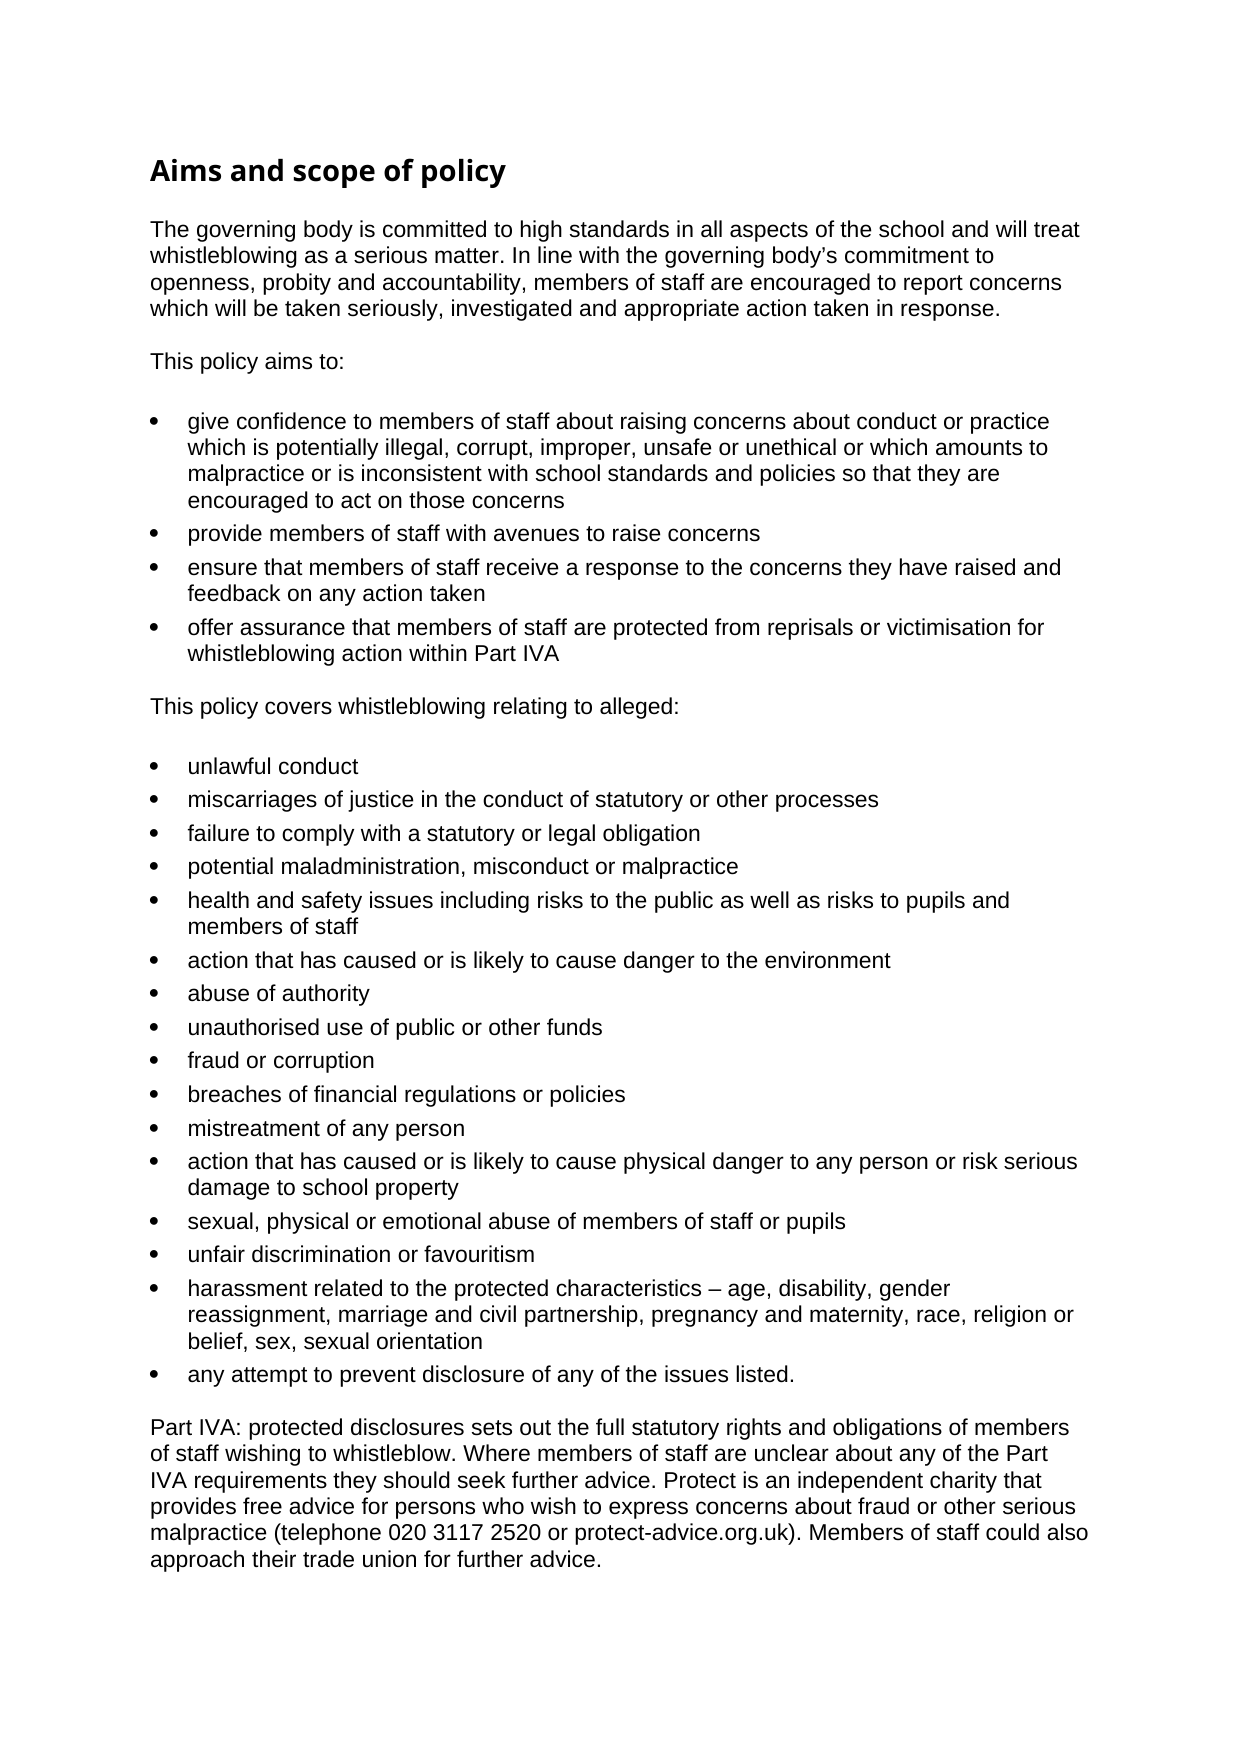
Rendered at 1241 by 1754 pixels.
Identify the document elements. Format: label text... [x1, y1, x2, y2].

list abuse of authority [150, 980, 1090, 1007]
list ensure that members of staff receive a response to the concerns they have raised and feedback on any action taken [150, 554, 1090, 607]
text Part IVA: protected disclosures sets out the full statutory rights and obligations of members of staff wishing to whistleblow. Where members of staff are unclear about any of the Part IVA requirements they should seek further advice. Protect is an independent charity that provides free advice for persons who wish to express concerns about fraud or other serious malpractice (telephone 020 3117 2520 or protect-advice.org.uk). Members of staff could also approach their trade union for further advice. [150, 1414, 1090, 1572]
list give conﬁdence to members of staff about raising concerns about conduct or practice which is potentially illegal, corrupt, improper, unsafe or unethical or which amounts to malpractice or is inconsistent with school standards and policies so that they are encouraged to act on those concerns [150, 408, 1090, 513]
list health and safety issues including risks to the public as well as risks to pupils and members of staff [150, 887, 1090, 939]
list unlawful conduct [150, 753, 1090, 779]
list breaches of ﬁnancial regulations or policies [150, 1081, 1090, 1107]
list action that has caused or is likely to cause danger to the environment [150, 947, 1090, 973]
list unauthorised use of public or other funds [150, 1014, 1090, 1040]
text The governing body is committed to high standards in all aspects of the school and will treat whistleblowing as a serious matter. In line with the governing body’s commitment to openness, probity and accountability, members of staff are encouraged to report concerns which will be taken seriously, investigated and appropriate action taken in response. [150, 216, 1090, 321]
list miscarriages of justice in the conduct of statutory or other processes [150, 786, 1090, 813]
list fraud or corruption [150, 1047, 1090, 1074]
list provide members of staff with avenues to raise concerns [150, 520, 1090, 547]
list unfair discrimination or favouritism [150, 1241, 1090, 1268]
subtitle Aims and scope of policy [150, 150, 1090, 190]
list sexual, physical or emotional abuse of members of staff or pupils [150, 1208, 1090, 1234]
list harassment related to the protected characteristics – age, disability, gender reassignment, marriage and civil partnership, pregnancy and maternity, race, religion or belief, sex, sexual orientation [150, 1275, 1090, 1354]
list offer assurance that members of staff are protected from reprisals or victimisation for whistleblowing action within Part IVA [150, 614, 1090, 666]
text This policy covers whistleblowing relating to alleged: [150, 693, 1090, 719]
list mistreatment of any person [150, 1114, 1090, 1141]
list failure to comply with a statutory or legal obligation [150, 820, 1090, 846]
list action that has caused or is likely to cause physical danger to any person or risk serious damage to school property [150, 1148, 1090, 1201]
text This policy aims to: [150, 348, 1090, 374]
list potential maladministration, misconduct or malpractice [150, 853, 1090, 880]
list any attempt to prevent disclosure of any of the issues listed. [150, 1361, 1090, 1388]
